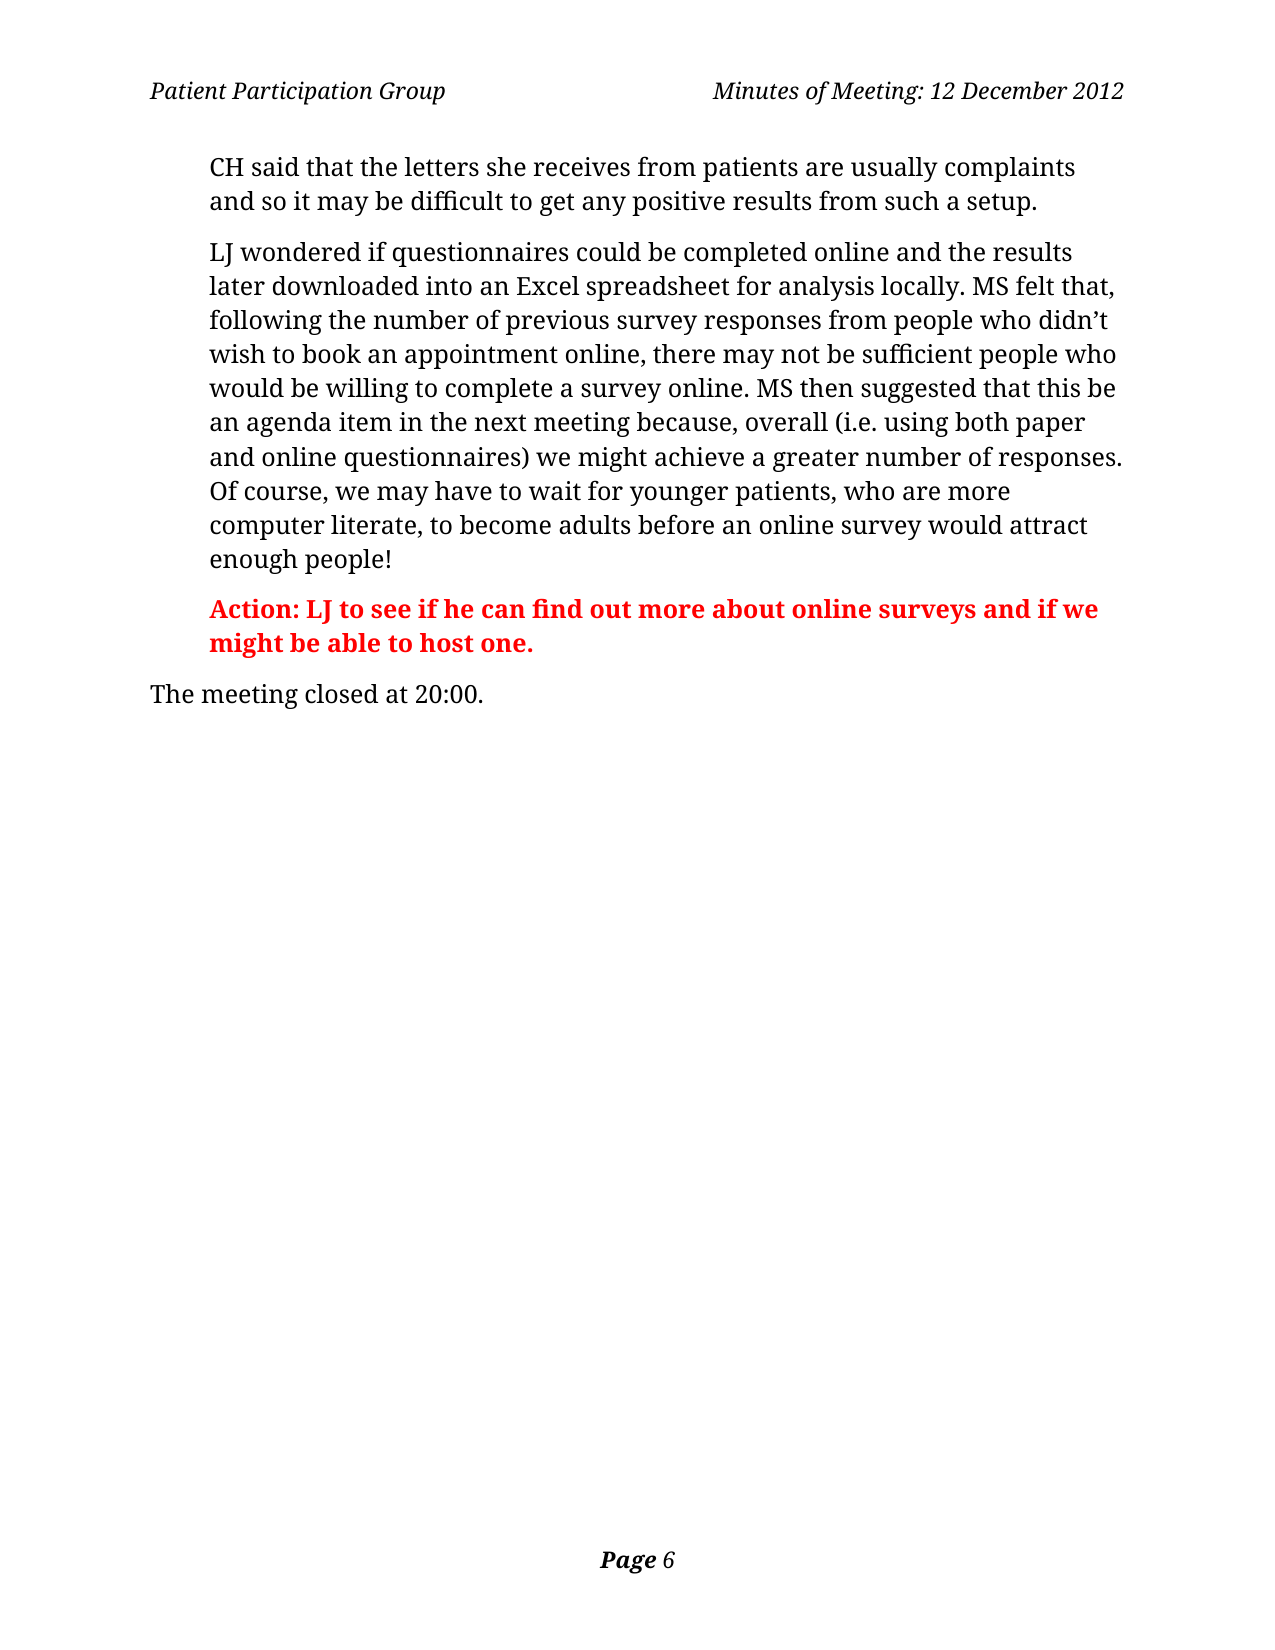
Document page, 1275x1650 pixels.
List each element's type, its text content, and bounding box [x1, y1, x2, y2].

text LJ wondered if questionnaires could be completed online and the results later downloaded into an Excel spreadsheet for analysis locally. MS felt that, following the number of previous survey responses from people who didn’t wish to book an appointment online, there may not be sufficient people who would be willing to complete a survey online. MS then suggested that this be an agenda item in the next meeting because, overall (i.e. using both paper and online questionnaires) we might achieve a greater number of responses. Of course, we may have to wait for younger patients, who are more computer literate, to become adults before an online survey would attract enough people! [209, 235, 1125, 575]
text CH said that the letters she receives from patients are usually complaints and so it may be difficult to get any positive results from such a setup. [209, 150, 1125, 218]
text Action: LJ to see if he can find out more about online surveys and if we might be able to host one. [209, 592, 1125, 660]
text The meeting closed at 20:00. [150, 677, 1125, 711]
